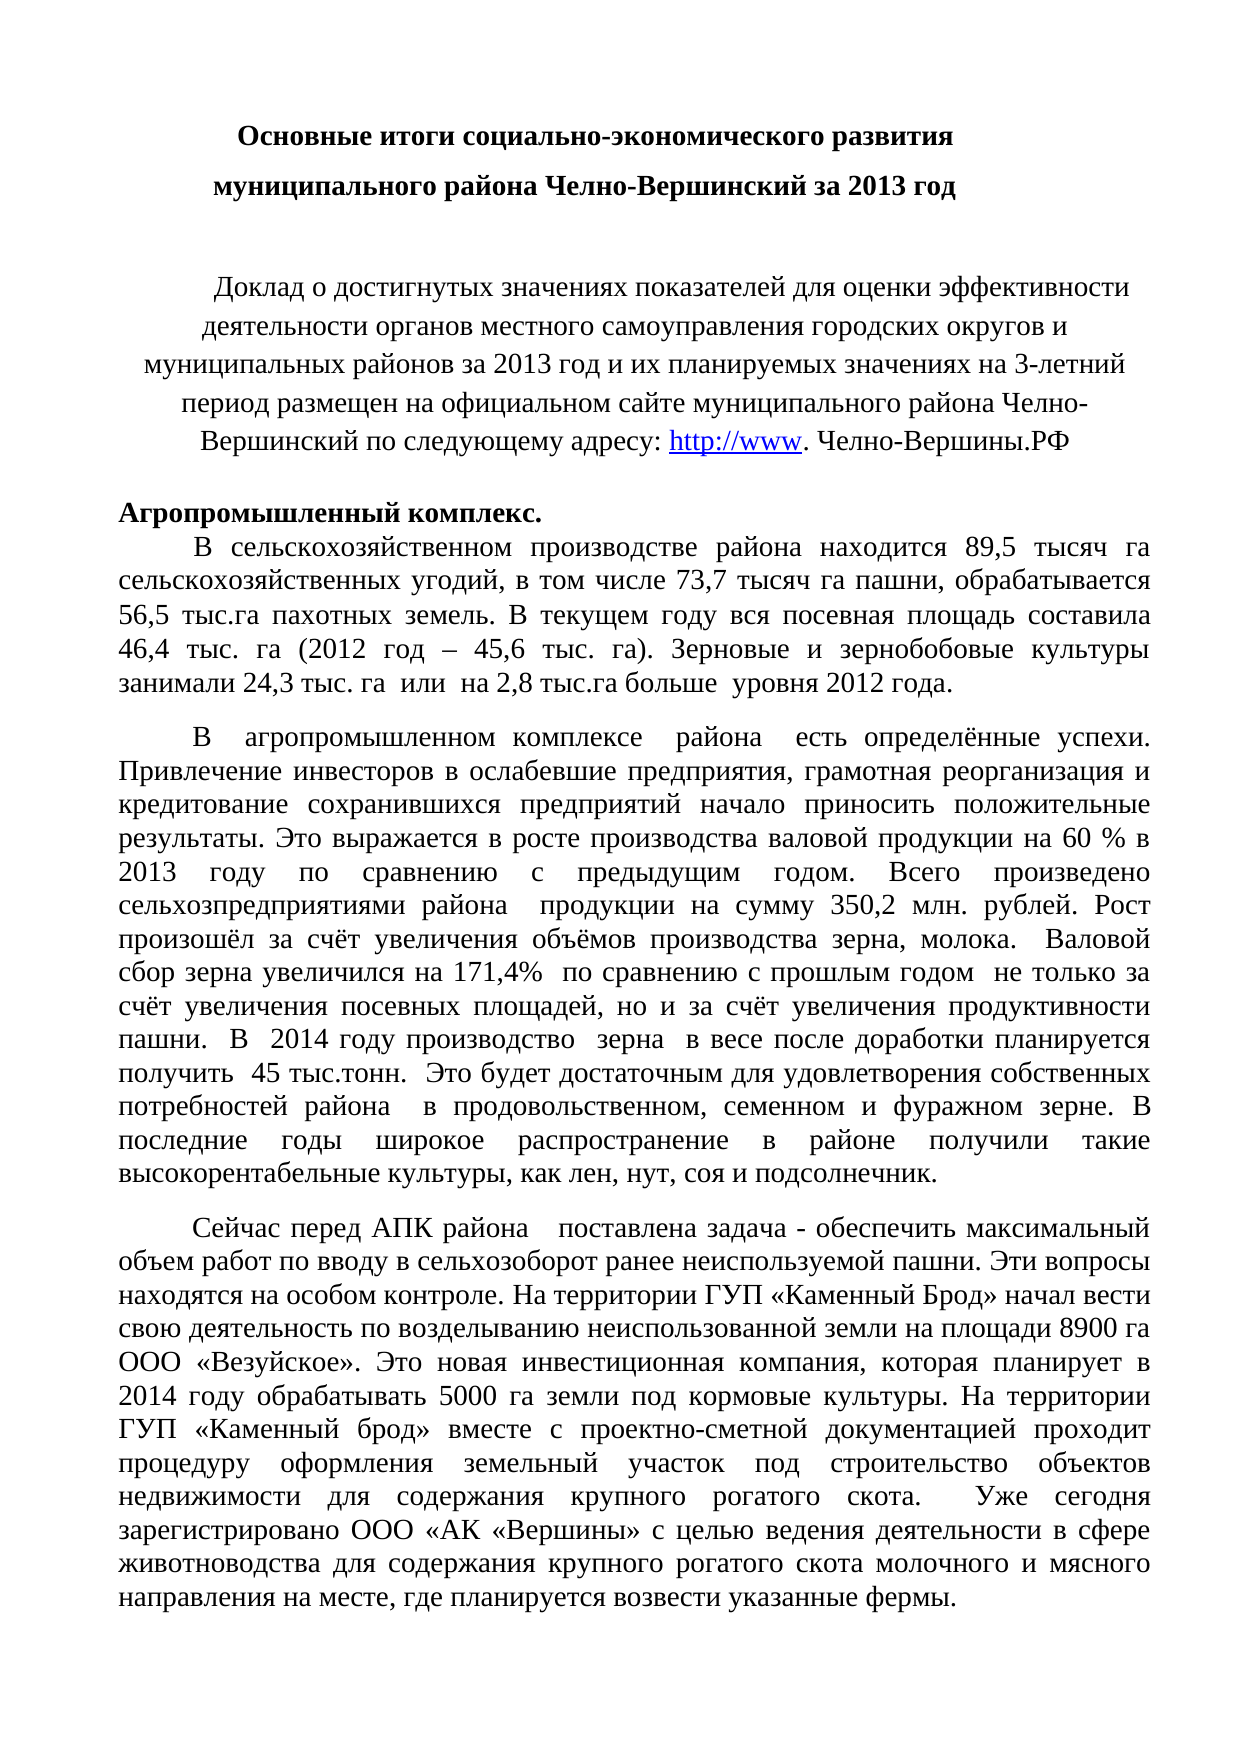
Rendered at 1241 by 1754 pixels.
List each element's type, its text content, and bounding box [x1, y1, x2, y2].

text Сейчас перед АПК района поставлена задача - обеспечить максимальный объем работ по вводу в сельхозоборот ранее неиспользуемой пашни. Эти вопросы находятся на особом контроле. На территории ГУП «Каменный Брод» начал вести свою деятельность по возделыванию неиспользованной земли на площади 8900 га ООО «Везуйское». Это новая инвестиционная компания, которая планирует в 2014 году обрабатывать 5000 га земли под кормовые культуры. На территории ГУП «Каменный брод» вместе с проектно-сметной документацией проходит процедуру оформления земельный участок под строительство объектов недвижимости для содержания крупного рогатого скота. Уже сегодня зарегистрировано ООО «АК «Вершины» с целью ведения деятельности в сфере животноводства для содержания крупного рогатого скота молочного и мясного направления на месте, где планируется возвести указанные фермы. [118, 1210, 1152, 1612]
text В агропромышленном комплексе района есть определённые успехи. Привлечение инвесторов в ослабевшие предприятия, грамотная реорганизация и кредитование сохранившихся предприятий начало приносить положительные результаты. Это выражается в росте производства валовой продукции на 60 % в 2013 году по сравнению с предыдущим годом. Всего произведено сельхозпредприятиями района продукции на сумму 350,2 млн. рублей. Рост произошёл за счёт увеличения объёмов производства зерна, молока. Валовой сбор зерна увеличился на 171,4% по сравнению с прошлым годом не только за счёт увеличения посевных площадей, но и за счёт увеличения продуктивности пашни. В 2014 году производство зерна в весе после доработки планируется получить 45 тыс.тонн. Это будет достаточным для удовлетворения собственных потребностей района в продовольственном, семенном и фуражном зерне. В последние годы широкое распространение в районе получили такие высокорентабельные культуры, как лен, нут, соя и подсолнечник. [118, 719, 1152, 1189]
text Основные итоги социально-экономического развития [118, 118, 1152, 152]
text В сельскохозяйственном производстве района находится 89,5 тысяч га сельскохозяйственных угодий, в том числе 73,7 тысяч га пашни, обрабатывается 56,5 тыс.га пахотных земель. В текущем году вся посевная площадь составила 46,4 тыс. га (2012 год – 45,6 тыс. га). Зерновые и зернобобовые культуры занимали 24,3 тыс. га или на 2,8 тыс.га больше уровня 2012 года. [118, 529, 1152, 699]
text Доклад о достигнутых значениях показателей для оценки эффективности деятельности органов местного самоуправления городских округов и муниципальных районов за 2013 год и их планируемых значениях на 3-летний период размещен на официальном сайте муниципального района Челно-Вершинский по следующему адресу: http://www. Челно-Вершины.РФ [118, 269, 1152, 457]
text Агропромышленный комплекс. [118, 495, 1152, 529]
text муниципального района Челно-Вершинский за 2013 год [118, 168, 1152, 202]
